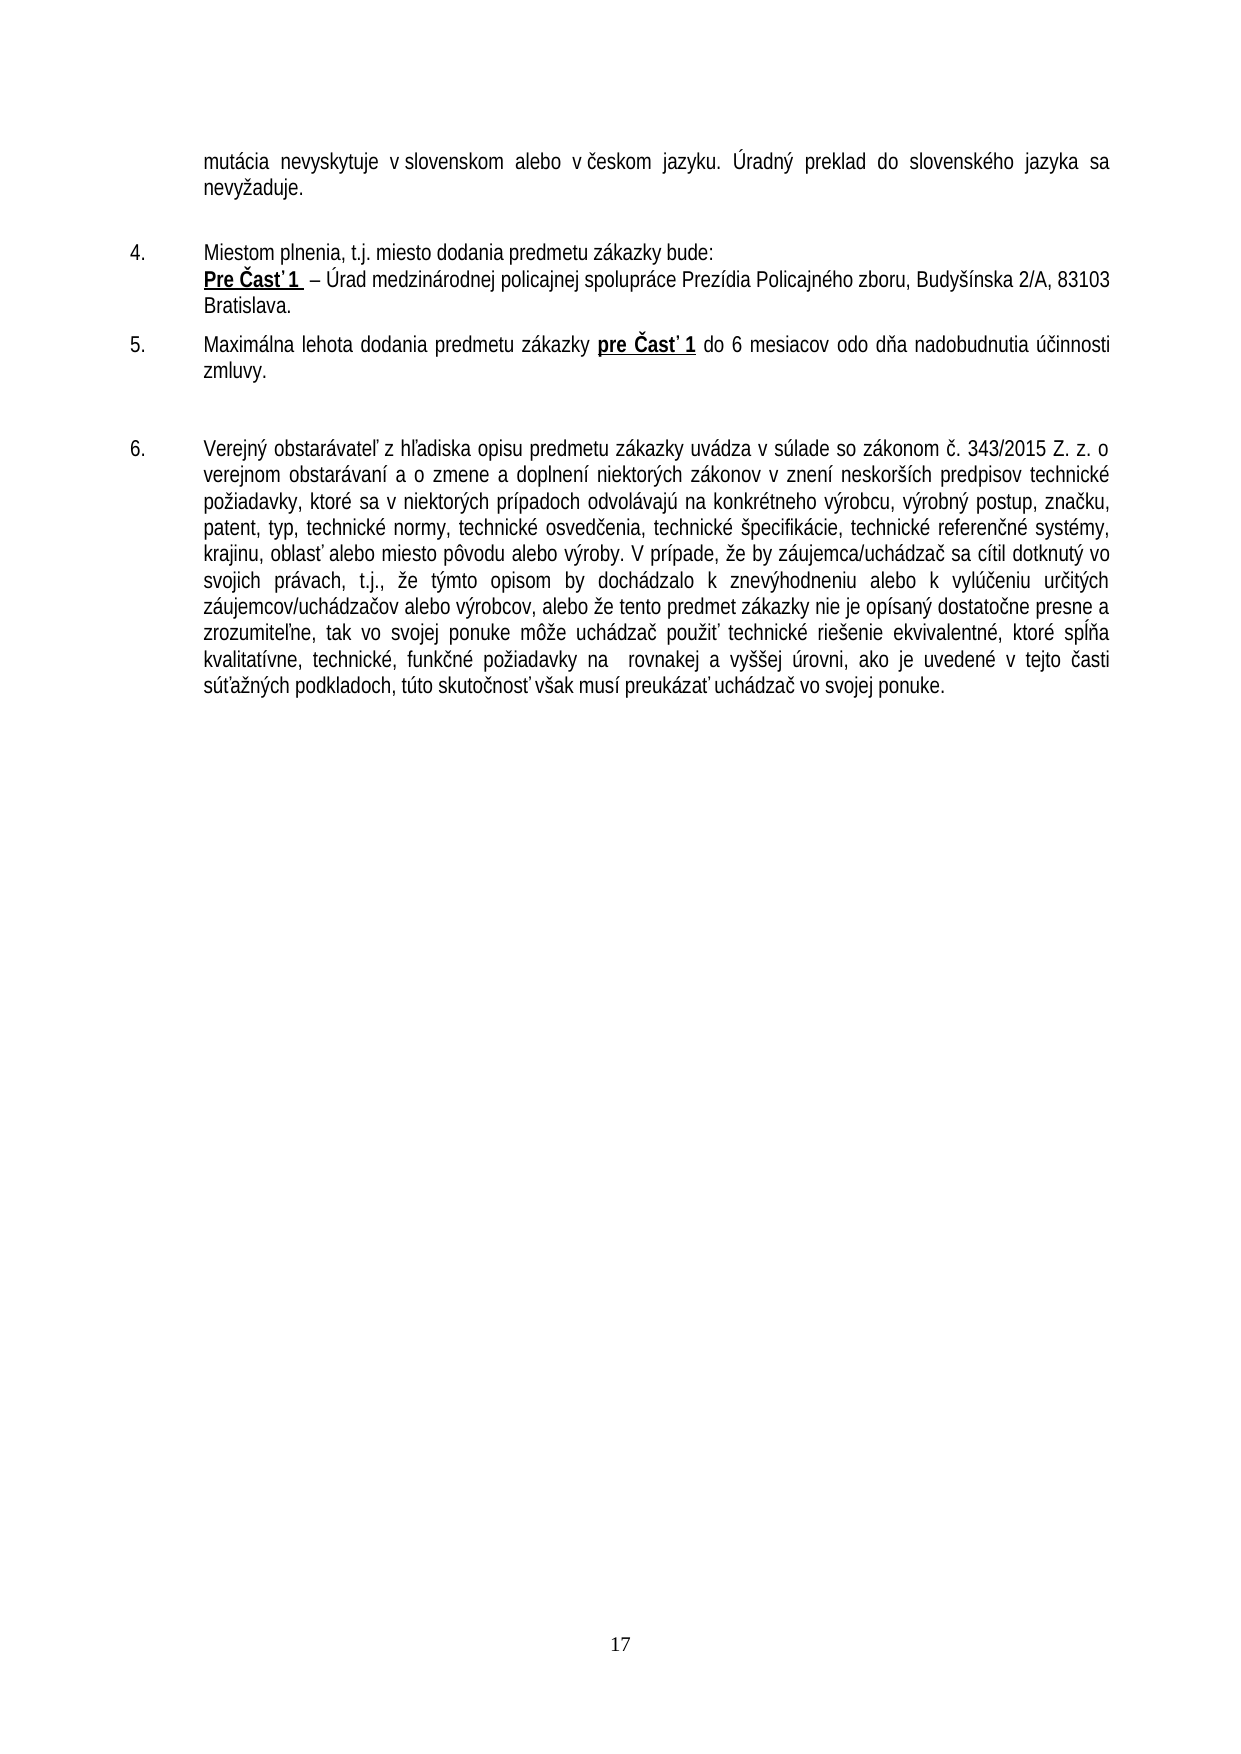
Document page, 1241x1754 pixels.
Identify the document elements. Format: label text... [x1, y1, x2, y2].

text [130, 148, 1110, 200]
text 5. Maximálna lehota dodania predmetu zákazky pre Časť 1 do 6 mesiacov odo dňa nadobudnutia účinnosti zmluvy. [130, 331, 1110, 383]
text Pre Časť 1 – Úrad medzinárodnej policajnej spolupráce Prezídia Policajného zboru, Budyšínska 2/A, 83103 Bratislava. [204, 266, 1110, 318]
text 4. Miestom plnenia, t.j. miesto dodania predmetu zákazky bude: [130, 239, 1110, 266]
text 6. Verejný obstarávateľ z hľadiska opisu predmetu zákazky uvádza v súlade so zákonom č. 343/2015 Z. z. o verejnom obstarávaní a o zmene a doplnení niektorých zákonov v znení neskorších predpisov technické požiadavky, ktoré sa v niektorých prípadoch odvolávajú na konkrétneho výrobcu, výrobný postup, značku, patent, typ, technické normy, technické osvedčenia, technické špecifikácie, technické referenčné systémy, krajinu, oblasť alebo miesto pôvodu alebo výroby. V prípade, že by záujemca/uchádzač sa cítil dotknutý vo svojich právach, t.j., že týmto opisom by dochádzalo k znevýhodneniu alebo k vylúčeniu určitých záujemcov/uchádzačov alebo výrobcov, alebo že tento predmet zákazky nie je opísaný dostatočne presne a zrozumiteľne, tak vo svojej ponuke môže uchádzač použiť technické riešenie ekvivalentné, ktoré spĺňa kvalitatívne, technické, funkčné požiadavky na rovnakej a vyššej úrovni, ako je uvedené v tejto časti súťažných podkladoch, túto skutočnosť však musí preukázať uchádzač vo svojej ponuke. [130, 435, 1110, 698]
